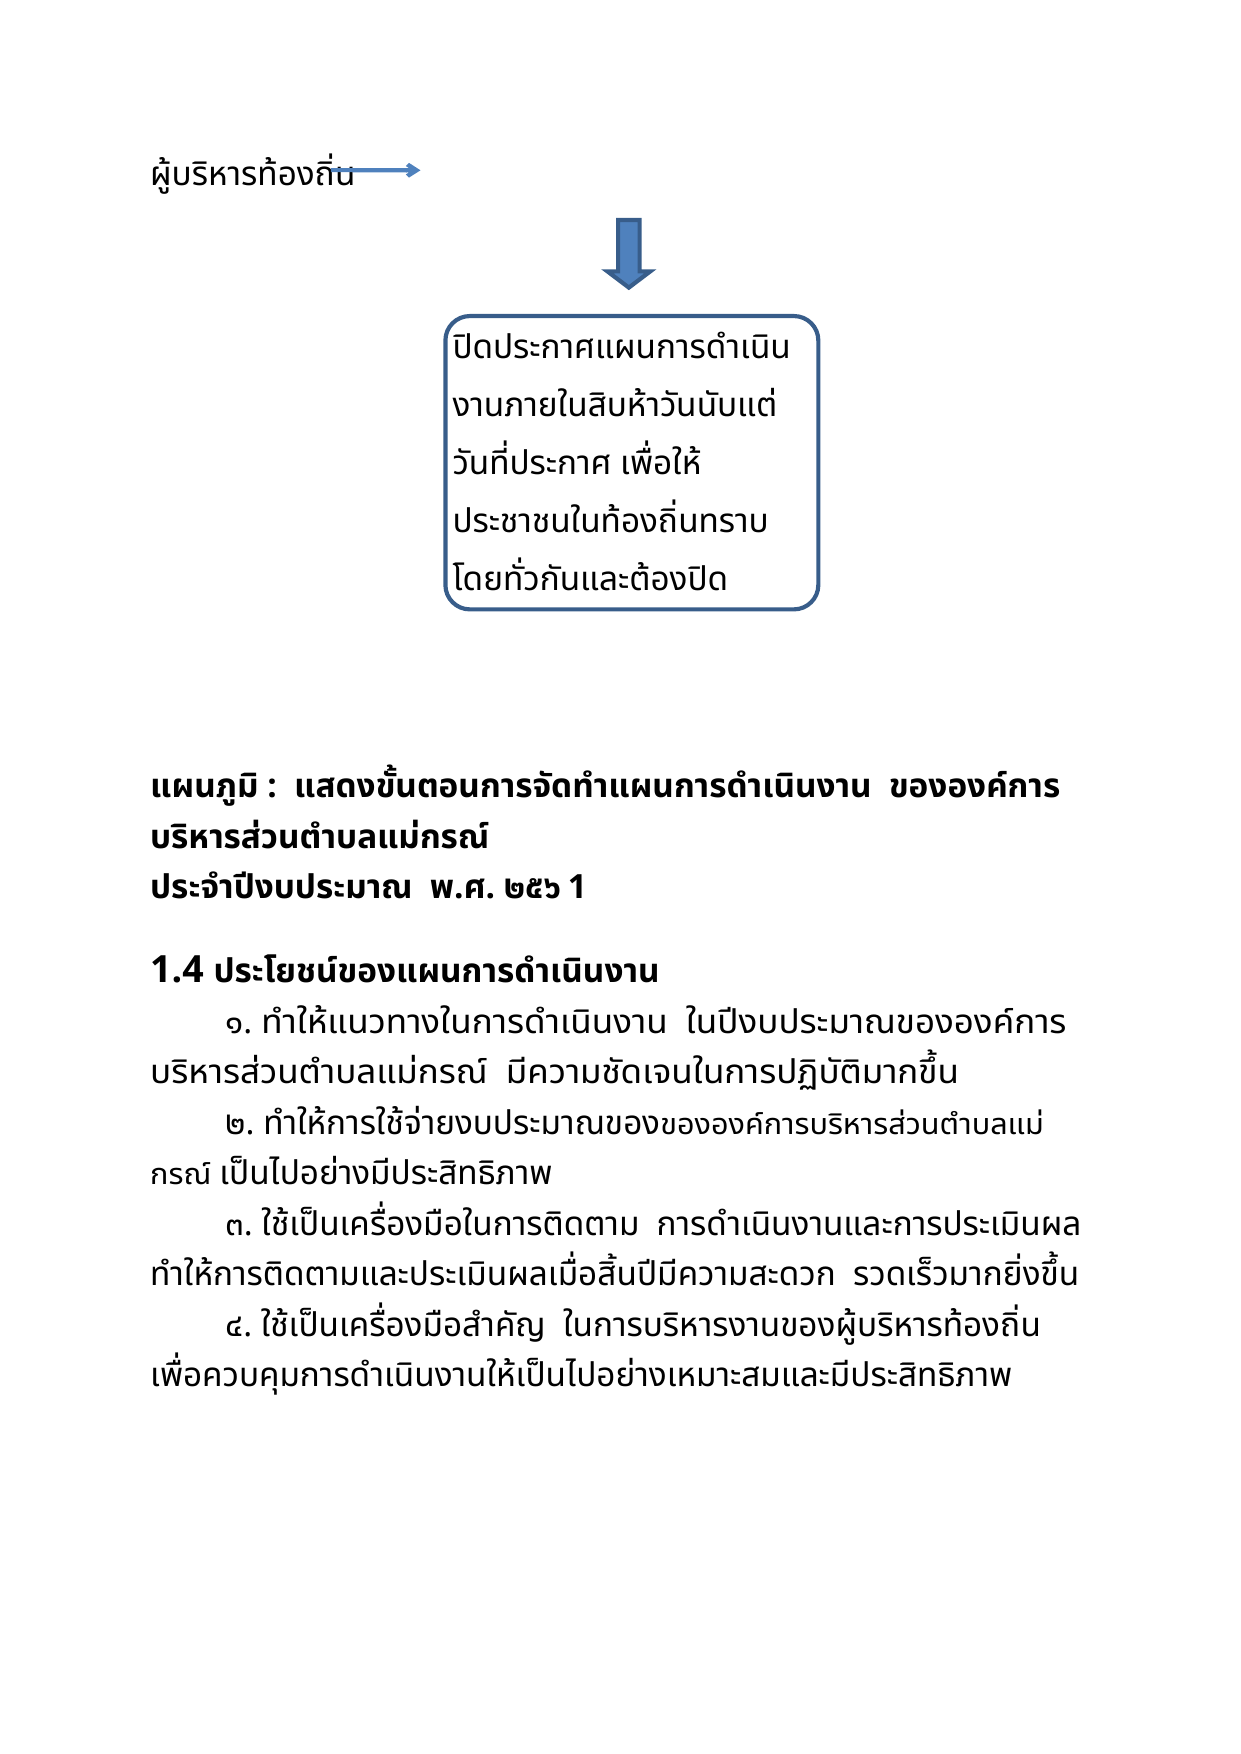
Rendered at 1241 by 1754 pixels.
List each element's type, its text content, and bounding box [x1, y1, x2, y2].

text ๑. ทำให้แนวทางในการดำเนินงาน ในปีงบประมาณขององค์การบริหารส่วนตำบลแม่กรณ์ มีความชัดเจนในการปฏิบัติมากขึ้น [150, 997, 1090, 1098]
text ๒. ทำให้การใช้จ่ายงบประมาณของขององค์การบริหารส่วนตำบลแม่กรณ์ เป็นไปอย่างมีประสิทธิภาพ [150, 1098, 1090, 1199]
text แผนภูมิ : แสดงขั้นตอนการจัดทำแผนการดำเนินงาน ขององค์การบริหารส่วนตำบลแม่กรณ์ [150, 762, 1090, 863]
text ประจำปีงบประมาณ พ.ศ. ๒๕๖1 [150, 863, 1090, 914]
text ๔. ใช้เป็นเครื่องมือสำคัญ ในการบริหารงานของผู้บริหารท้องถิ่น เพื่อควบคุมการดำเนินงานให้เป็นไปอย่างเหมาะสมและมีประสิทธิภาพ [150, 1301, 1090, 1402]
text ๓. ใช้เป็นเครื่องมือในการติดตาม การดำเนินงานและการประเมินผล ทำให้การติดตามและประเมินผลเมื่อสิ้นปีมีความสะดวก รวดเร็วมากยิ่งขึ้น [150, 1199, 1090, 1301]
text 1.4 ประโยชน์ของแผนการดำเนินงาน [150, 942, 1090, 997]
text ผู้บริหารท้องถิ่น [150, 150, 1090, 200]
